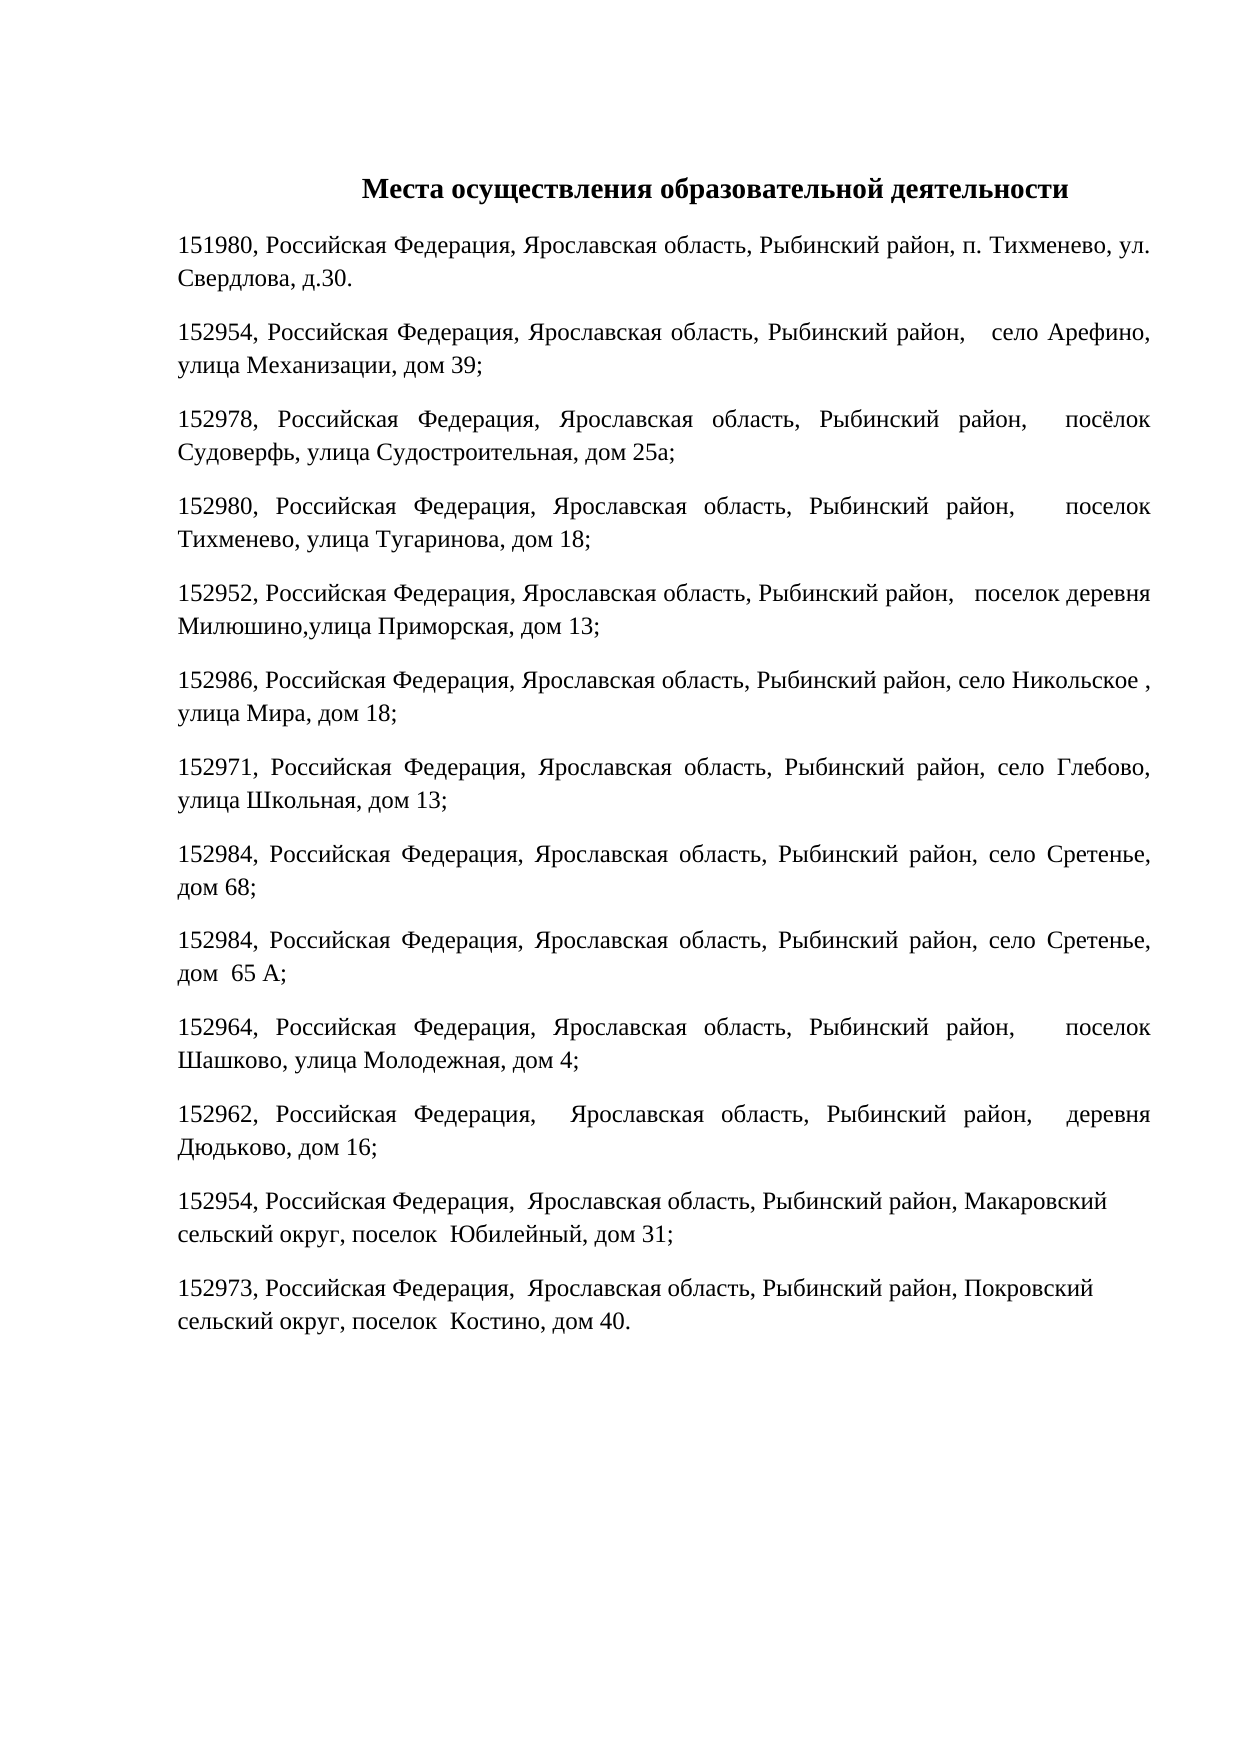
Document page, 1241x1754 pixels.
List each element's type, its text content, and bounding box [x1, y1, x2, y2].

text 152980, Российская Федерация, Ярославская область, Рыбинский район, поселок Тихменево, улица Тугаринова, дом 18; [177, 491, 1152, 553]
text 152954, Российская Федерация, Ярославская область, Рыбинский район, Макаровский сельский округ, поселок Юбилейный, дом 31; [177, 1186, 1152, 1248]
text Места осуществления образовательной деятельности [177, 171, 1152, 205]
text 152984, Российская Федерация, Ярославская область, Рыбинский район, село Сретенье, дом 68; [177, 839, 1152, 900]
text 152971, Российская Федерация, Ярославская область, Рыбинский район, село Глебово, улица Школьная, дом 13; [177, 752, 1152, 813]
text 152964, Российская Федерация, Ярославская область, Рыбинский район, поселок Шашково, улица Молодежная, дом 4; [177, 1012, 1152, 1074]
text 152984, Российская Федерация, Ярославская область, Рыбинский район, село Сретенье, дом 65 А; [177, 926, 1152, 987]
text 152962, Российская Федерация, Ярославская область, Рыбинский район, деревня Дюдьково, дом 16; [177, 1099, 1152, 1161]
text 152978, Российская Федерация, Ярославская область, Рыбинский район, посёлок Судоверфь, улица Судостроительная, дом 25а; [177, 404, 1152, 466]
text 152952, Российская Федерация, Ярославская область, Рыбинский район, поселок деревня Милюшино,улица Приморская, дом 13; [177, 578, 1152, 640]
text 151980, Российская Федерация, Ярославская область, Рыбинский район, п. Тихменево, ул. Свердлова, д.30. [177, 231, 1152, 292]
text 152986, Российская Федерация, Ярославская область, Рыбинский район, село Никольское , улица Мира, дом 18; [177, 665, 1152, 727]
text 152973, Российская Федерация, Ярославская область, Рыбинский район, Покровский сельский округ, поселок Костино, дом 40. [177, 1273, 1152, 1335]
text 152954, Российская Федерация, Ярославская область, Рыбинский район, село Арефино, улица Механизации, дом 39; [177, 317, 1152, 379]
